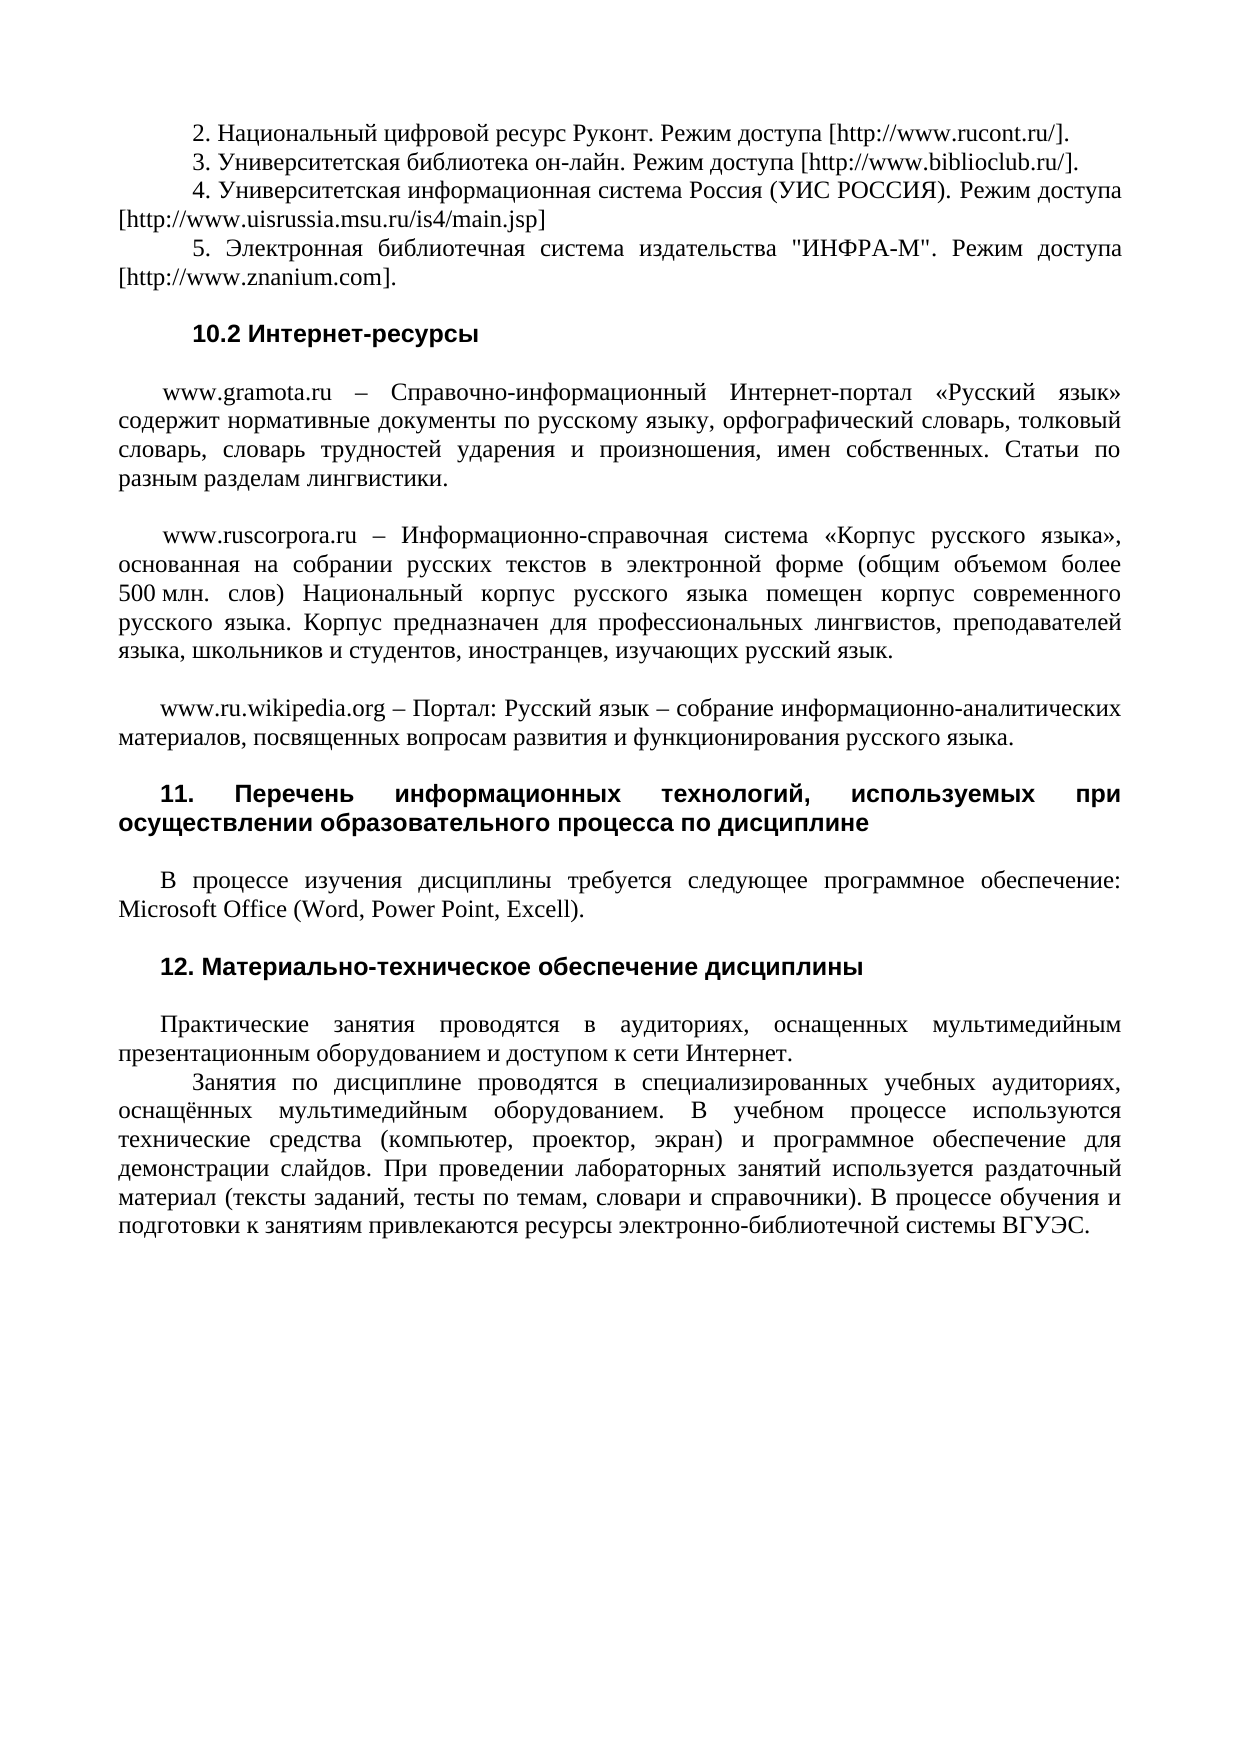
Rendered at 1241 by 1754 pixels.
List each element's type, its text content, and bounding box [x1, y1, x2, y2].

text Занятия по дисциплине проводятся в специализированных учебных аудиториях, оснащённых мультимедийным оборудованием. В учебном процессе используются технические средства (компьютер, проектор, экран) и программное обеспечение для демонстрации слайдов. При проведении лабораторных занятий используется раздаточный материал (тексты заданий, тесты по темам, словари и справочники). В процессе обучения и подготовки к занятиям привлекаются ресурсы электронно-библиотечной системы ВГУЭС. [118, 1067, 1122, 1239]
text www.ru.wikipedia.org – Портал: Русский язык – собрание информационно-аналитических материалов, посвященных вопросам развития и функционирования русского языка. [118, 693, 1122, 751]
text 5. Электронная библиотечная система издательства "ИНФРА-М". Режим доступа [http://www.znanium.com]. [118, 233, 1122, 291]
text 10.2 Интернет-ресурсы [118, 319, 1122, 348]
text 11. Перечень информационных технологий, используемых при осуществлении образовательного процесса по дисциплине [118, 779, 1122, 837]
text 12. Материально-техническое обеспечение дисциплины [118, 952, 1122, 981]
text В процессе изучения дисциплины требуется следующее программное обеспечение: Microsoft Office (Word, Power Point, Excell). [118, 866, 1122, 923]
text 4. Университетская информационная система Россия (УИС РОССИЯ). Режим доступа [http://www.uisrussia.msu.ru/is4/main.jsp] [118, 176, 1122, 233]
text 3. Университетская библиотека он-лайн. Режим доступа [http://www.biblioclub.ru/]. [118, 147, 1122, 176]
text Практические занятия проводятся в аудиториях, оснащенных мультимедийным презентационным оборудованием и доступом к сети Интернет. [118, 1009, 1122, 1067]
text 2. Национальный цифровой ресурс Руконт. Режим доступа [http://www.rucont.ru/]. [118, 118, 1122, 147]
text www.ruscorpora.ru – Информационно-справочная система «Корпус русского языка», основанная на собрании русских текстов в электронной форме (общим объемом более 500 млн. слов) Национальный корпус русского языка помещен корпус современного русского языка. Корпус предназначен для профессиональных лингвистов, преподавателей языка, школьников и студентов, иностранцев, изучающих русский язык. [118, 521, 1122, 664]
text www.gramota.ru – Справочно-информационный Интернет-портал «Русский язык» содержит нормативные документы по русскому языку, орфографический словарь, толковый словарь, словарь трудностей ударения и произношения, имен собственных. Статьи по разным разделам лингвистики. [118, 377, 1122, 492]
